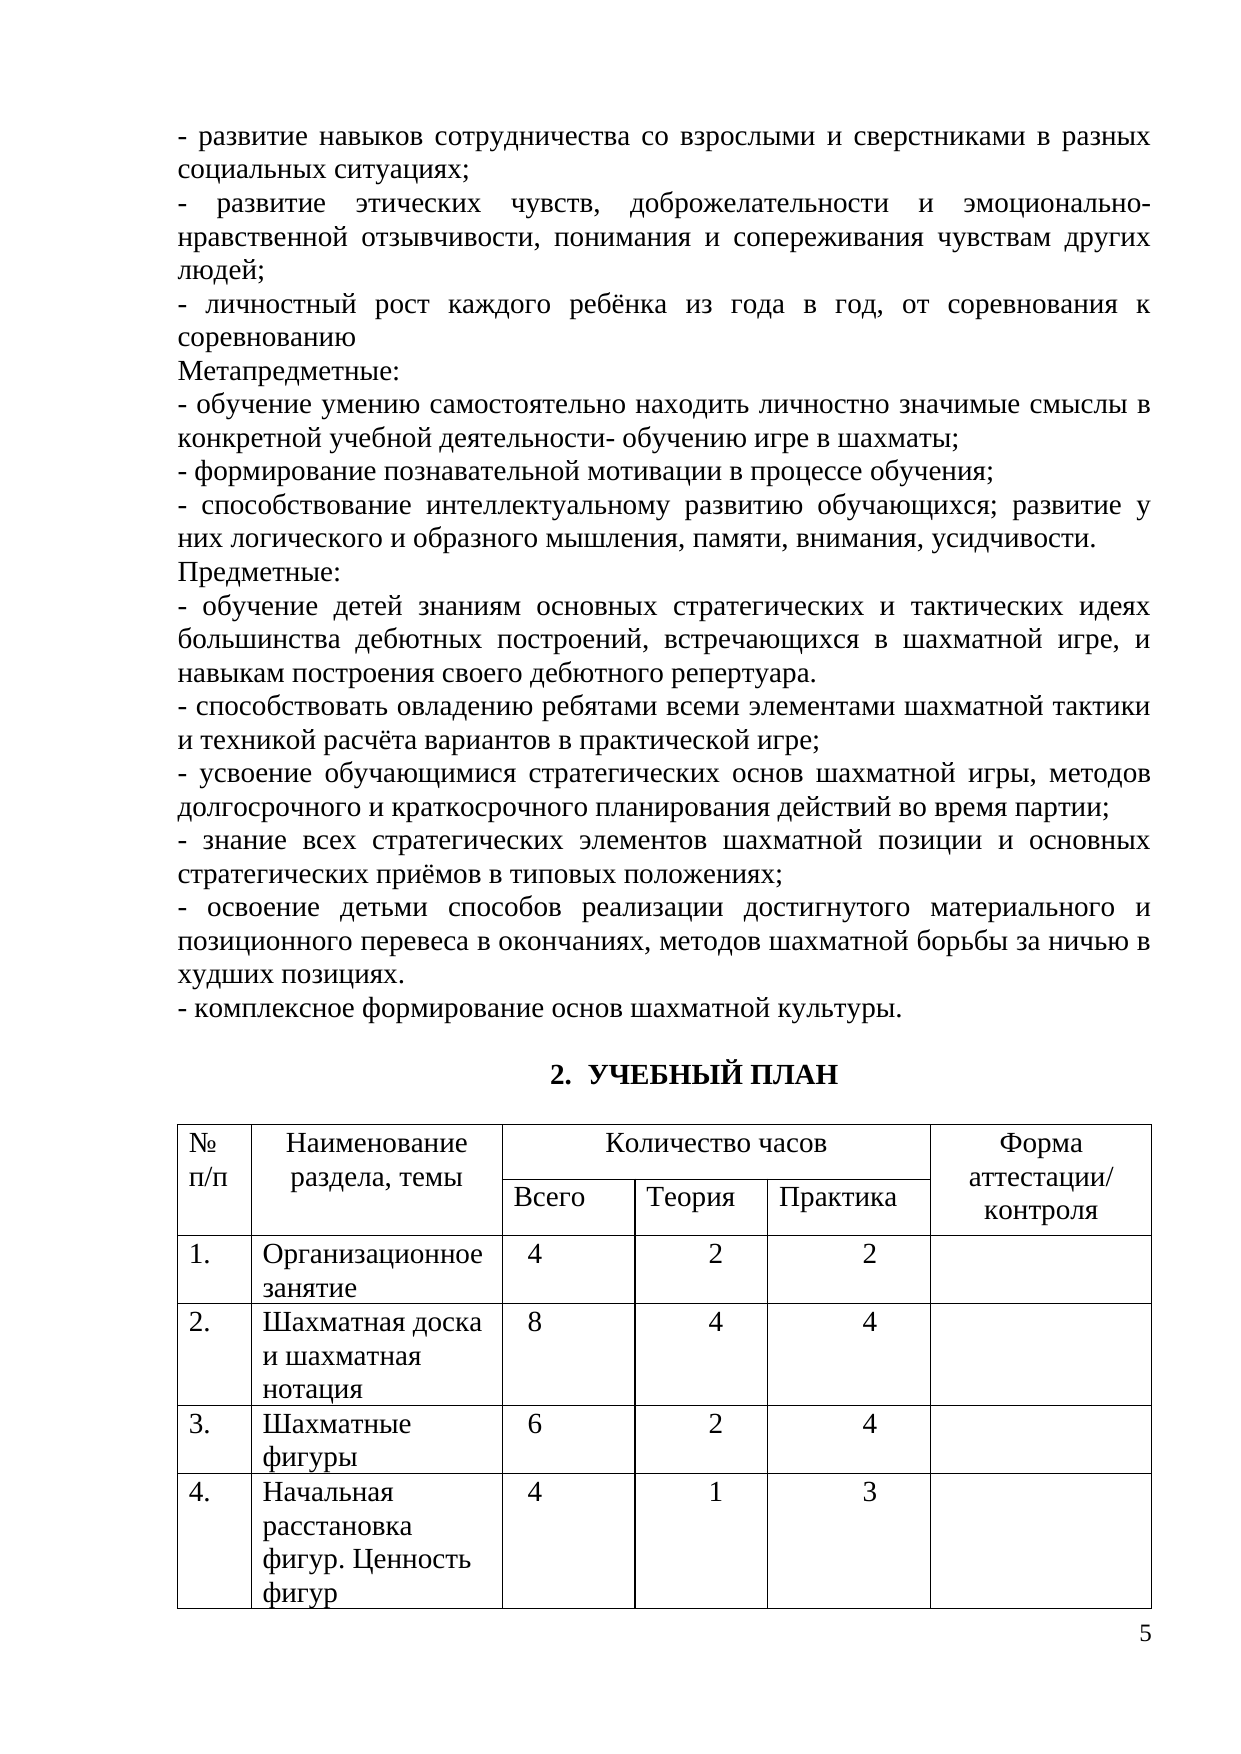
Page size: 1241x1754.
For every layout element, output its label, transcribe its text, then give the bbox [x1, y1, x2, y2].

table_cell Практика [768, 1180, 930, 1235]
table_header Количество часов [503, 1125, 930, 1178]
text - способствование интеллектуальному развитию обучающихся; развитие у них логического и образного мышления, памяти, внимания, усидчивости. [177, 487, 1152, 554]
table_header № п/п [178, 1125, 251, 1235]
text - формирование познавательной мотивации в процессе обучения; [177, 453, 1152, 487]
table_cell 4. [178, 1474, 251, 1608]
table_cell 6 [503, 1406, 634, 1473]
table_cell 3 [768, 1474, 930, 1608]
table_cell Теория [636, 1180, 767, 1235]
table_cell [931, 1406, 1151, 1473]
text - обучение умению самостоятельно находить личностно значимые смыслы в конкретной учебной деятельности- обучению игре в шахматы; [177, 386, 1152, 453]
table_cell Организационное занятие [252, 1236, 502, 1303]
table_cell 1. [178, 1236, 251, 1303]
text - знание всех стратегических элементов шахматной позиции и основных стратегических приёмов в типовых положениях; [177, 822, 1152, 889]
list УЧЕБНЫЙ ПЛАН [236, 1057, 1152, 1091]
table_cell 2. [178, 1304, 251, 1405]
table_header Наименование раздела, темы [252, 1125, 502, 1235]
table_cell 8 [503, 1304, 634, 1405]
table_cell 2 [636, 1406, 767, 1473]
text - личностный рост каждого ребёнка из года в год, от соревнования к соревнованию [177, 286, 1152, 353]
table_cell Начальная расстановка фигур. Ценность фигур [252, 1474, 502, 1608]
text Предметные: [177, 554, 1152, 588]
table_cell 2 [768, 1236, 930, 1303]
table_header Форма аттестации/ контроля [931, 1125, 1151, 1235]
table_cell Всего [503, 1180, 634, 1235]
table_cell 4 [768, 1304, 930, 1405]
table_cell 2 [636, 1236, 767, 1303]
table_cell Шахматная доска и шахматная нотация [252, 1304, 502, 1405]
text - развитие навыков сотрудничества со взрослыми и сверстниками в разных социальных ситуациях; [177, 118, 1152, 185]
text - освоение детьми способов реализации достигнутого материального и позиционного перевеса в окончаниях, методов шахматной борьбы за ничью в худших позициях. [177, 889, 1152, 990]
table_cell 1 [636, 1474, 767, 1608]
table_cell 4 [768, 1406, 930, 1473]
text - способствовать овладению ребятами всеми элементами шахматной тактики и техникой расчёта вариантов в практической игре; [177, 688, 1152, 755]
text Метапредметные: [177, 353, 1152, 386]
text - комплексное формирование основ шахматной культуры. [177, 990, 1152, 1024]
text - развитие этических чувств, доброжелательности и эмоционально-нравственной отзывчивости, понимания и сопереживания чувствам других людей; [177, 185, 1152, 286]
table_cell 3. [178, 1406, 251, 1473]
table_cell Шахматные фигуры [252, 1406, 502, 1473]
text - усвоение обучающимися стратегических основ шахматной игры, методов долгосрочного и краткосрочного планирования действий во время партии; [177, 755, 1152, 822]
table_cell 4 [503, 1236, 634, 1303]
table_cell 4 [636, 1304, 767, 1405]
table_cell [931, 1304, 1151, 1405]
table_cell 4 [503, 1474, 634, 1608]
table_cell [931, 1236, 1151, 1303]
table_cell [931, 1474, 1151, 1608]
text - обучение детей знаниям основных стратегических и тактических идеях большинства дебютных построений, встречающихся в шахматной игре, и навыкам построения своего дебютного репертуара. [177, 588, 1152, 688]
